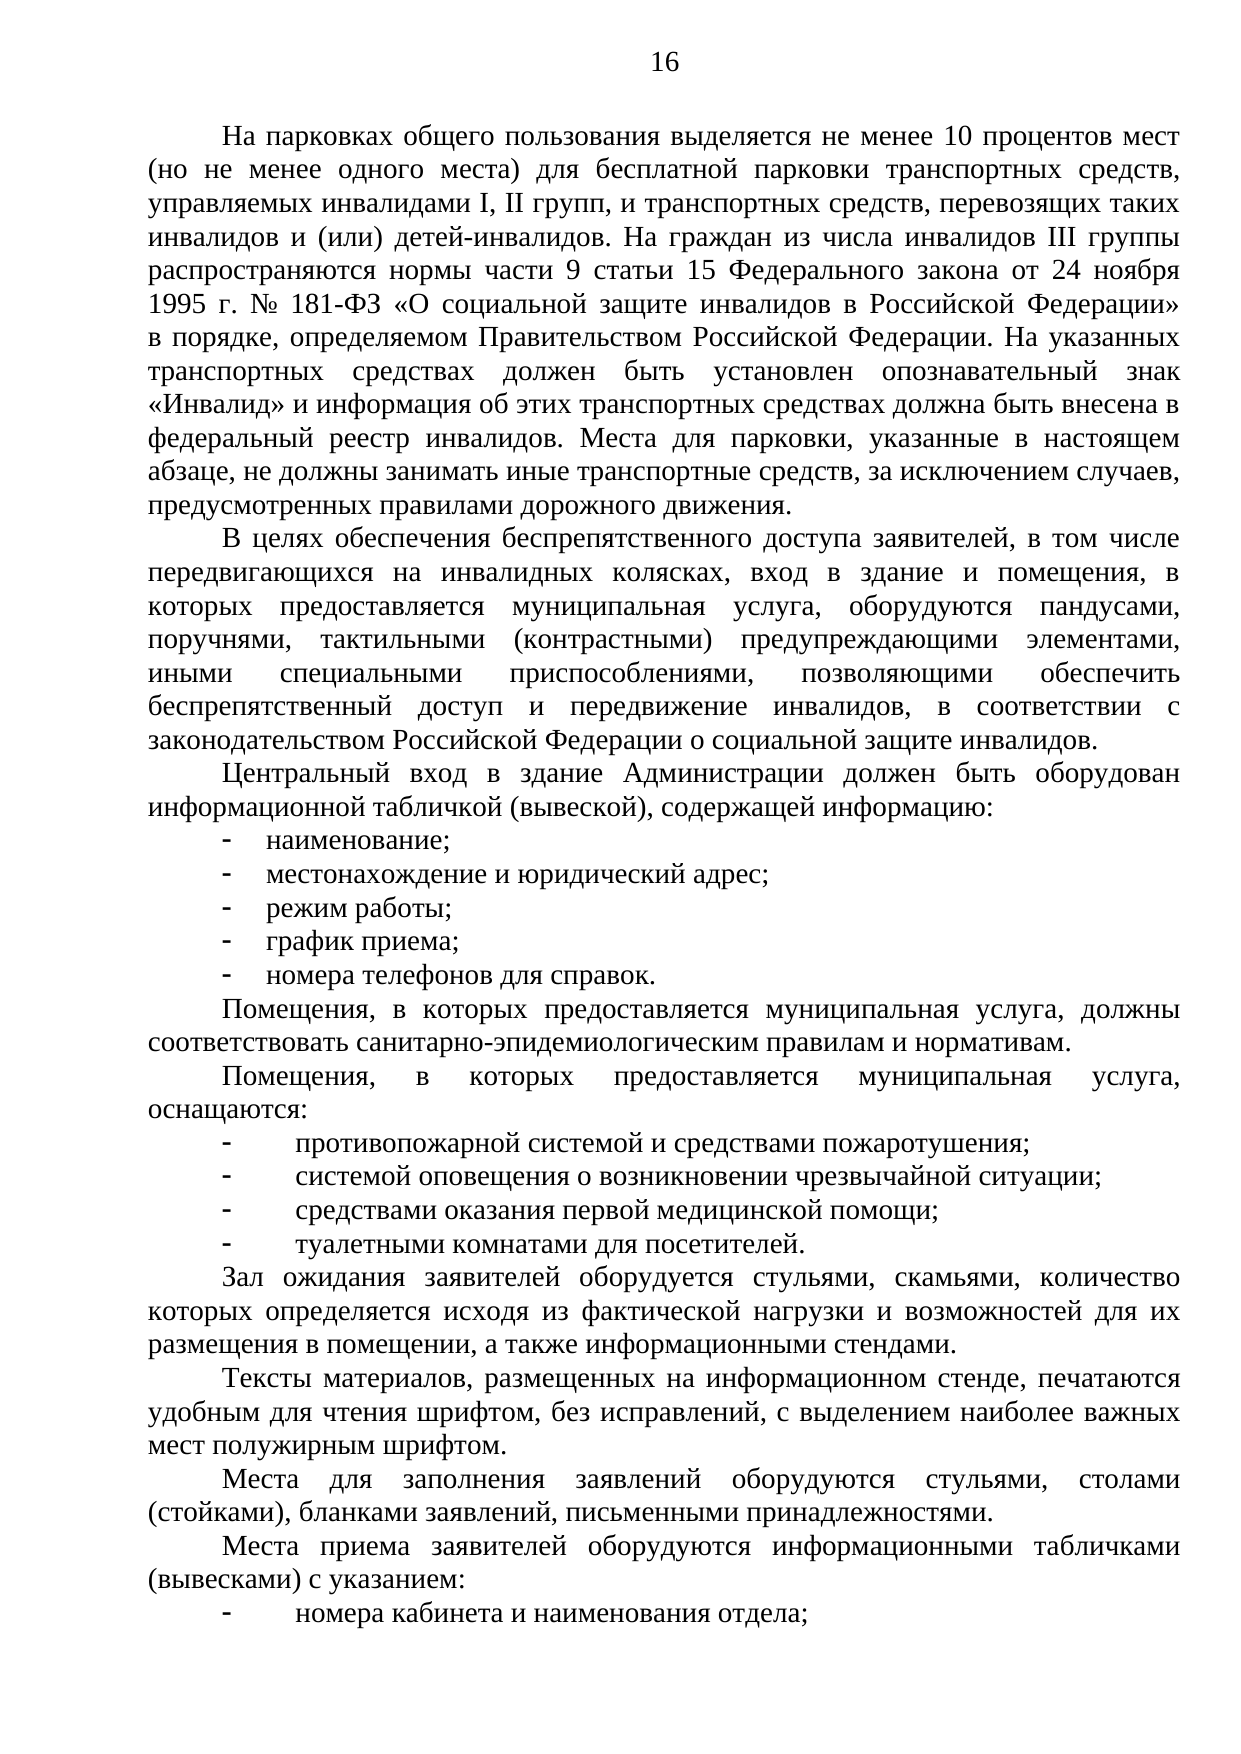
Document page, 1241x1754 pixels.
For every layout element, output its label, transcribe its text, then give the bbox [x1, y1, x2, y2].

list номера телефонов для справок. [148, 957, 1181, 991]
text На парковках общего пользования выделяется не менее 10 процентов мест (но не менее одного места) для бесплатной парковки транспортных средств, управляемых инвалидами I, II групп, и транспортных средств, перевозящих таких инвалидов и (или) детей-инвалидов. На граждан из числа инвалидов III группы распространяются нормы части 9 статьи 15 Федерального закона от 24 ноября 1995 г. № 181-ФЗ «О социальной защите инвалидов в Российской Федерации» в порядке, определяемом Правительством Российской Федерации. На указанных транспортных средствах должен быть установлен опознавательный знак «Инвалид» и информация об этих транспортных средствах должна быть внесена в федеральный реестр инвалидов. Места для парковки, указанные в настоящем абзаце, не должны занимать иные транспортные средств, за исключением случаев, предусмотренных правилами дорожного движения. [148, 118, 1181, 521]
list режим работы; [148, 890, 1181, 923]
text Места приема заявителей оборудуются информационными табличками (вывесками) с указанием: [148, 1528, 1181, 1595]
list график приема; [148, 923, 1181, 957]
list противопожарной системой и средствами пожаротушения; [148, 1125, 1181, 1158]
text Помещения, в которых предоставляется муниципальная услуга, должны соответствовать санитарно-эпидемиологическим правилам и нормативам. [148, 991, 1181, 1058]
text Тексты материалов, размещенных на информационном стенде, печатаются удобным для чтения шрифтом, без исправлений, с выделением наиболее важных мест полужирным шрифтом. [148, 1360, 1181, 1461]
list туалетными комнатами для посетителей. [148, 1226, 1181, 1259]
text Места для заполнения заявлений оборудуются стульями, столами (стойками), бланками заявлений, письменными принадлежностями. [148, 1461, 1181, 1528]
list системой оповещения о возникновении чрезвычайной ситуации; [148, 1158, 1181, 1192]
text Помещения, в которых предоставляется муниципальная услуга, оснащаются: [148, 1058, 1181, 1125]
list местонахождение и юридический адрес; [148, 856, 1181, 890]
text В целях обеспечения беспрепятственного доступа заявителей, в том числе передвигающихся на инвалидных колясках, вход в здание и помещения, в которых предоставляется муниципальная услуга, оборудуются пандусами, поручнями, тактильными (контрастными) предупреждающими элементами, иными специальными приспособлениями, позволяющими обеспечить беспрепятственный доступ и передвижение инвалидов, в соответствии с законодательством Российской Федерации о социальной защите инвалидов. [148, 521, 1181, 755]
text Зал ожидания заявителей оборудуется стульями, скамьями, количество которых определяется исходя из фактической нагрузки и возможностей для их размещения в помещении, а также информационными стендами. [148, 1259, 1181, 1360]
text Центральный вход в здание Администрации должен быть оборудован информационной табличкой (вывеской), содержащей информацию: [148, 755, 1181, 822]
list наименование; [148, 822, 1181, 856]
list средствами оказания первой медицинской помощи; [148, 1192, 1181, 1226]
list номера кабинета и наименования отдела; [148, 1595, 1181, 1628]
